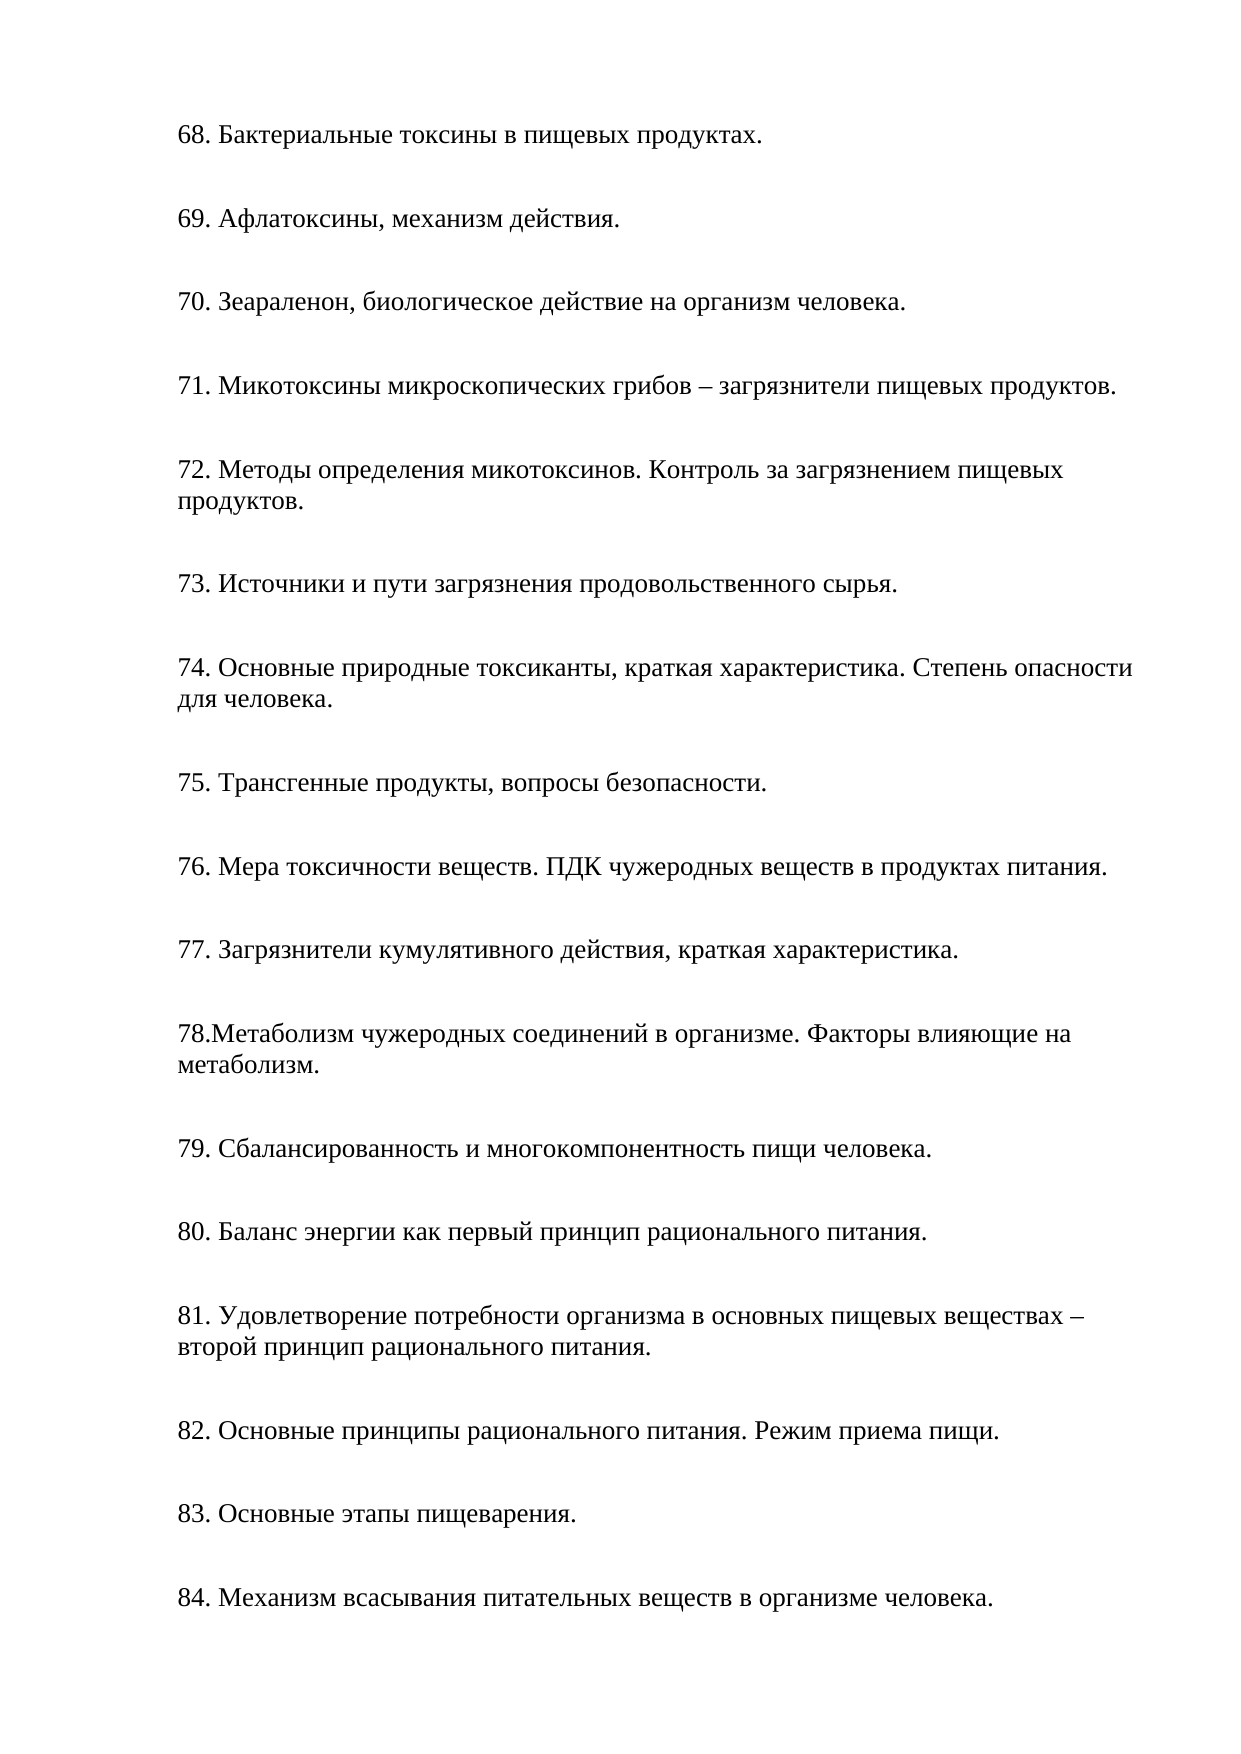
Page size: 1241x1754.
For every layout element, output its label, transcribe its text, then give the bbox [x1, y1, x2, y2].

text 68. Бактериальные токсины в пищевых продуктах. [177, 118, 1152, 149]
text 78.Метаболизм чужеродных соединений в организме. Факторы влияющие на метаболизм. [177, 1017, 1152, 1079]
text 83. Основные этапы пищеварения. [177, 1497, 1152, 1528]
text 71. Микотоксины микроскопических грибов – загрязнители пищевых продуктов. [177, 369, 1152, 400]
text 72. Методы определения микотоксинов. Контроль за загрязнением пищевых продуктов. [177, 453, 1152, 515]
text 73. Источники и пути загрязнения продовольственного сырья. [177, 567, 1152, 599]
text 81. Удовлетворение потребности организма в основных пищевых веществах – второй принцип рационального питания. [177, 1299, 1152, 1361]
text 84. Механизм всасывания питательных веществ в организме человека. [177, 1581, 1152, 1612]
text 82. Основные принципы рационального питания. Режим приема пищи. [177, 1414, 1152, 1445]
text 74. Основные природные токсиканты, краткая характеристика. Степень опасности для человека. [177, 651, 1152, 713]
text 69. Афлатоксины, механизм действия. [177, 202, 1152, 233]
text 77. Загрязнители кумулятивного действия, краткая характеристика. [177, 933, 1152, 964]
text 75. Трансгенные продукты, вопросы безопасности. [177, 766, 1152, 797]
text 76. Мера токсичности веществ. ПДК чужеродных веществ в продуктах питания. [177, 849, 1152, 881]
text 79. Сбалансированность и многокомпонентность пищи человека. [177, 1132, 1152, 1163]
text 70. Зеараленон, биологическое действие на организм человека. [177, 285, 1152, 317]
text 80. Баланс энергии как первый принцип рационального питания. [177, 1215, 1152, 1246]
